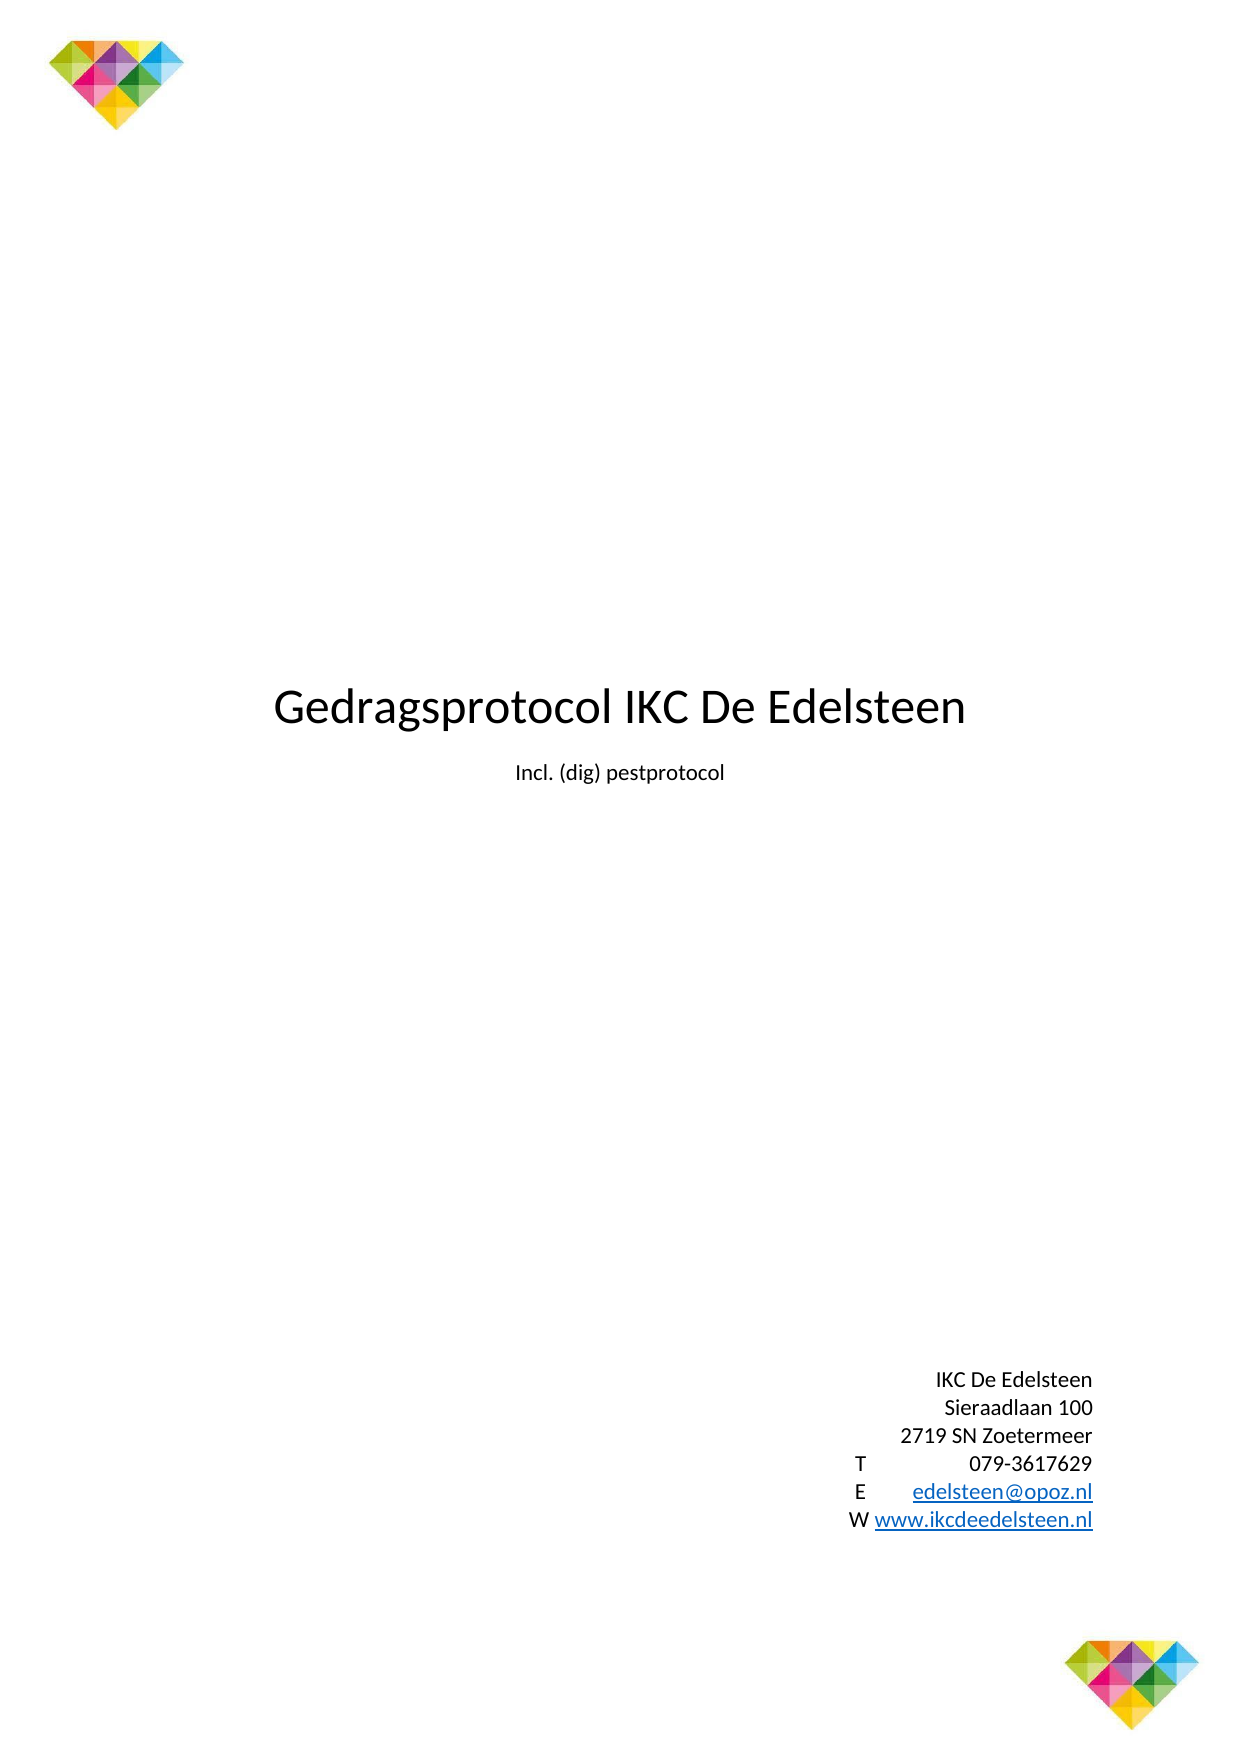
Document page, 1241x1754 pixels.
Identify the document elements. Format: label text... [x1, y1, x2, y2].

text Incl. (dig) pestprotocol [148, 758, 1093, 786]
text W www.ikcdeedelsteen.nl [148, 1505, 1093, 1533]
text Sieraadlaan 100 [148, 1393, 1093, 1421]
text IKC De Edelsteen [148, 1365, 1093, 1393]
picture [22, 19, 212, 147]
text T 079-3617629 [148, 1449, 1093, 1477]
picture [1038, 1619, 1227, 1747]
text Gedragsprotocol IKC De Edelsteen [148, 675, 1093, 736]
text 2719 SN Zoetermeer [148, 1421, 1093, 1449]
text E edelsteen@opoz.nl [148, 1477, 1093, 1505]
